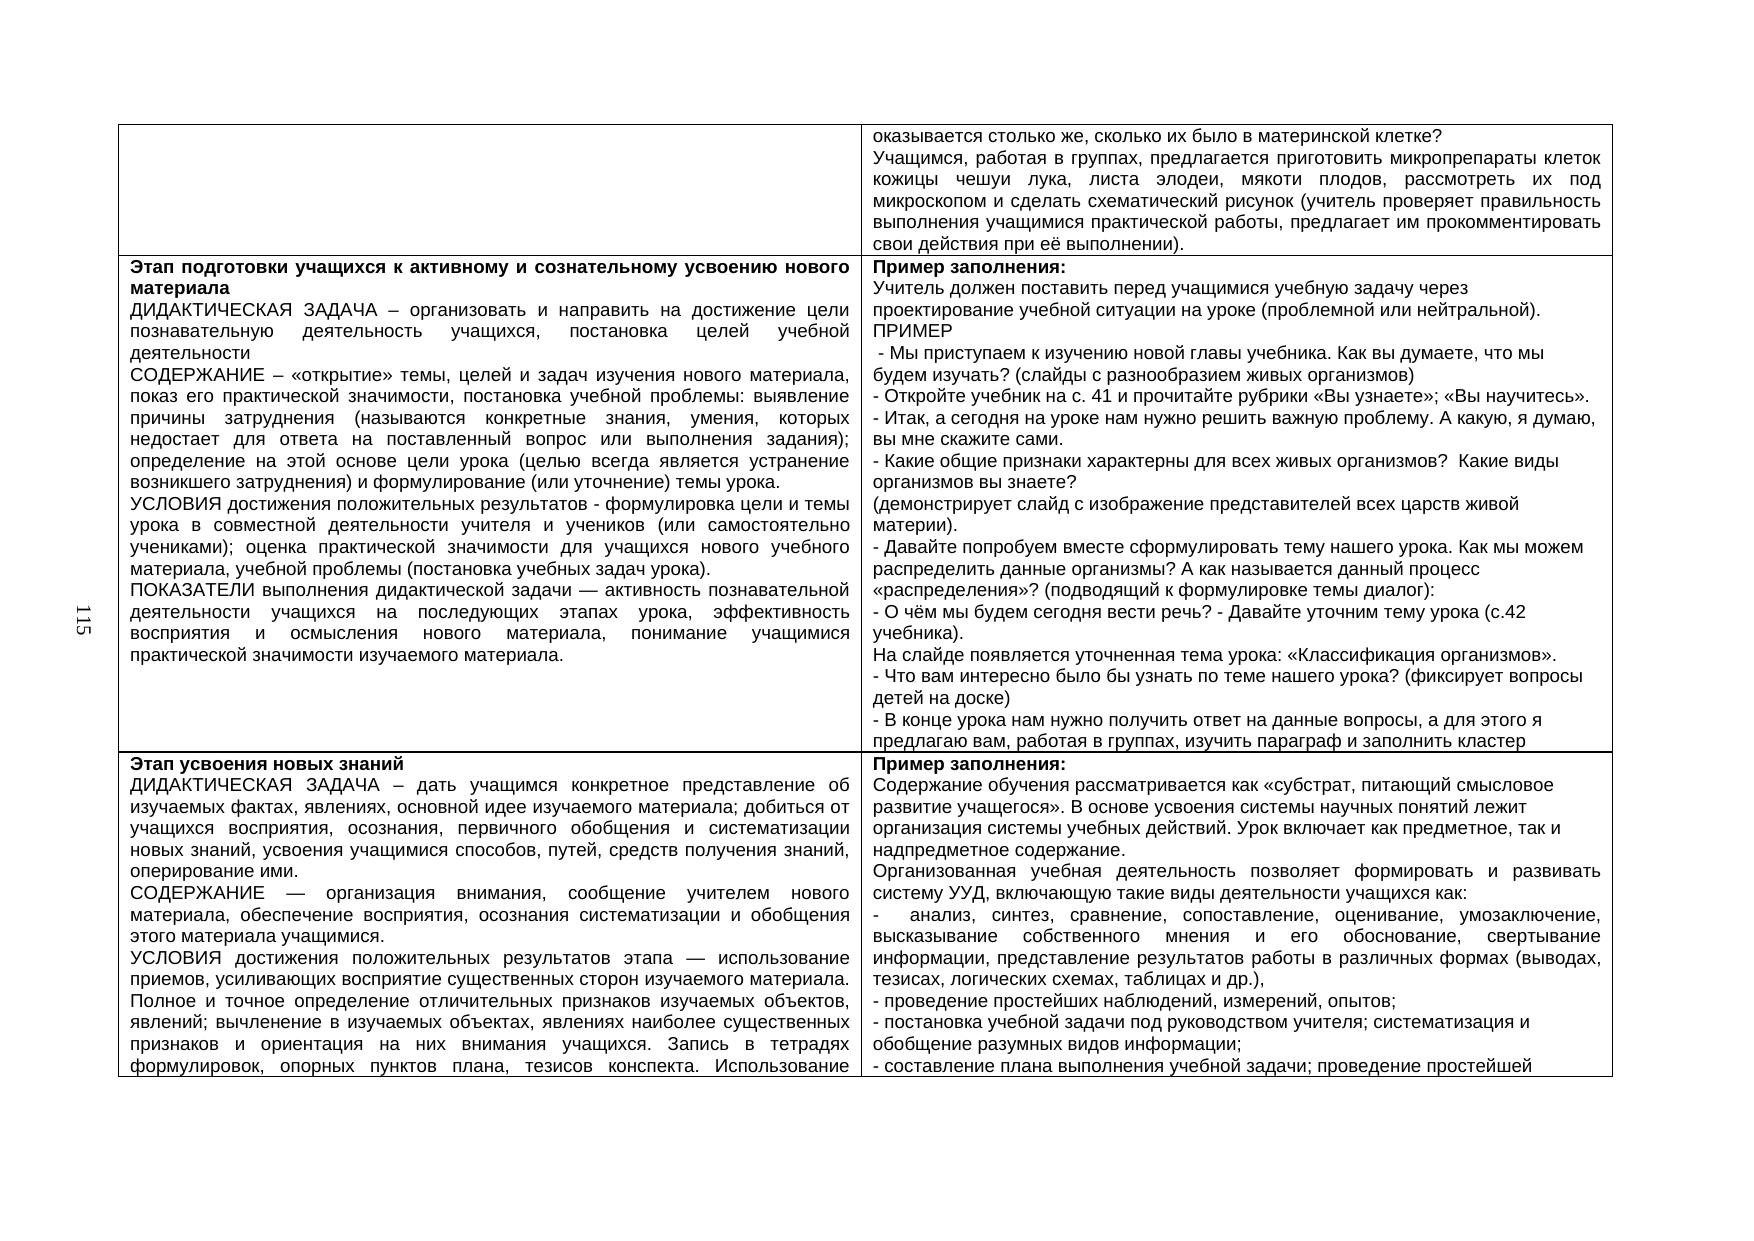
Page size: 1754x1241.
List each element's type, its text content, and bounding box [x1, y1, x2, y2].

table_cell Пример заполнения: Учитель должен поставить перед учащимися учебную задачу через проектирование учебной ситуации на уроке (проблемной или нейтральной). ПРИМЕР - Мы приступаем к изучению новой главы учебника. Как вы думаете, что мы будем изучать? (слайды с разнообразием живых организмов) - Откройте учебник на с. 41 и прочитайте рубрики «Вы узнаете»; «Вы научитесь». - Итак, а сегодня на уроке нам нужно решить важную проблему. А какую, я думаю, вы мне скажите сами. - Какие общие признаки характерны для всех живых организмов? Какие виды организмов вы знаете? (демонстрирует слайд с изображение представителей всех царств живой материи). - Давайте попробуем вместе сформулировать тему нашего урока. Как мы можем распределить данные организмы? А как называется данный процесс «распределения»? (подводящий к формулировке темы диалог): - О чём мы будем сегодня вести речь? - Давайте уточним тему урока (с.42 учебника). На слайде появляется уточненная тема урока: «Классификация организмов». - Что вам интересно было бы узнать по теме нашего урока? (фиксирует вопросы детей на доске) - В конце урока нам нужно получить ответ на данные вопросы, а для этого я предлагаю вам, работая в группах, изучить параграф и заполнить кластер [862, 256, 1612, 751]
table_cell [119, 125, 861, 254]
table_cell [862, 753, 1612, 1076]
table_cell Этап подготовки учащихся к активному и сознательному усвоению нового материала ДИДАКТИЧЕСКАЯ ЗАДАЧА – организовать и направить на достижение цели познавательную деятельность учащихся, постановка целей учебной деятельности СОДЕРЖАНИЕ – «открытие» темы, целей и задач изучения нового материала, показ его практической значимости, постановка учебной проблемы: выявление причины затруднения (называются конкретные знания, умения, которых недостает для ответа на поставленный вопрос или выполнения задания); определение на этой основе цели урока (целью всегда является устранение возникшего затруднения) и формулирование (или уточнение) темы урока. УСЛОВИЯ достижения положительных результатов - формулировка цели и темы урока в совместной деятельности учителя и учеников (или самостоятельно учениками); оценка практической значимости для учащихся нового учебного материала, учебной проблемы (постановка учебных задач урока). ПОКАЗАТЕЛИ выполнения дидактической задачи — активность познавательной деятельности учащихся на последующих этапах урока, эффективность восприятия и осмысления нового материала, понимание учащимися практической значимости изучаемого материала. [119, 256, 861, 751]
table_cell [119, 753, 861, 1076]
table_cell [862, 125, 1612, 254]
